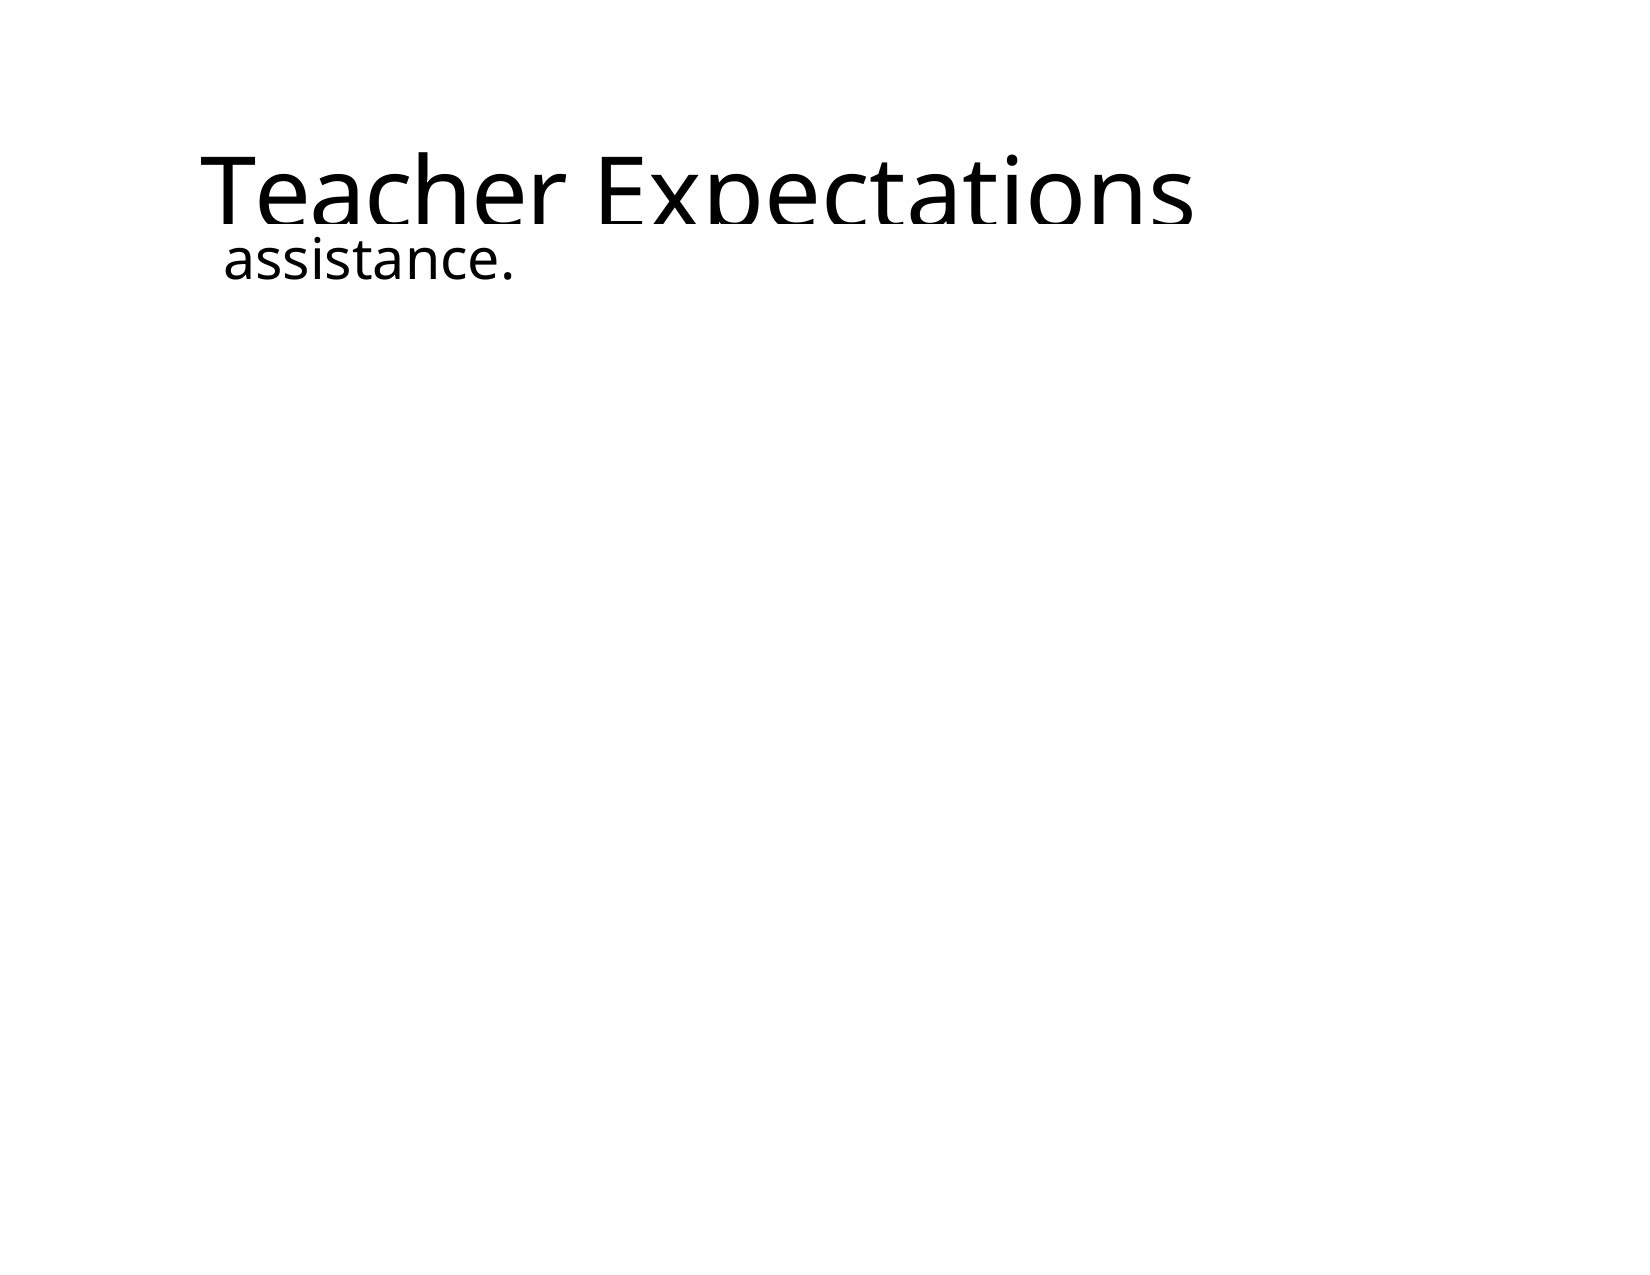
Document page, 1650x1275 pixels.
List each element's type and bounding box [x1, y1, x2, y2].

list [171, 229, 1482, 292]
